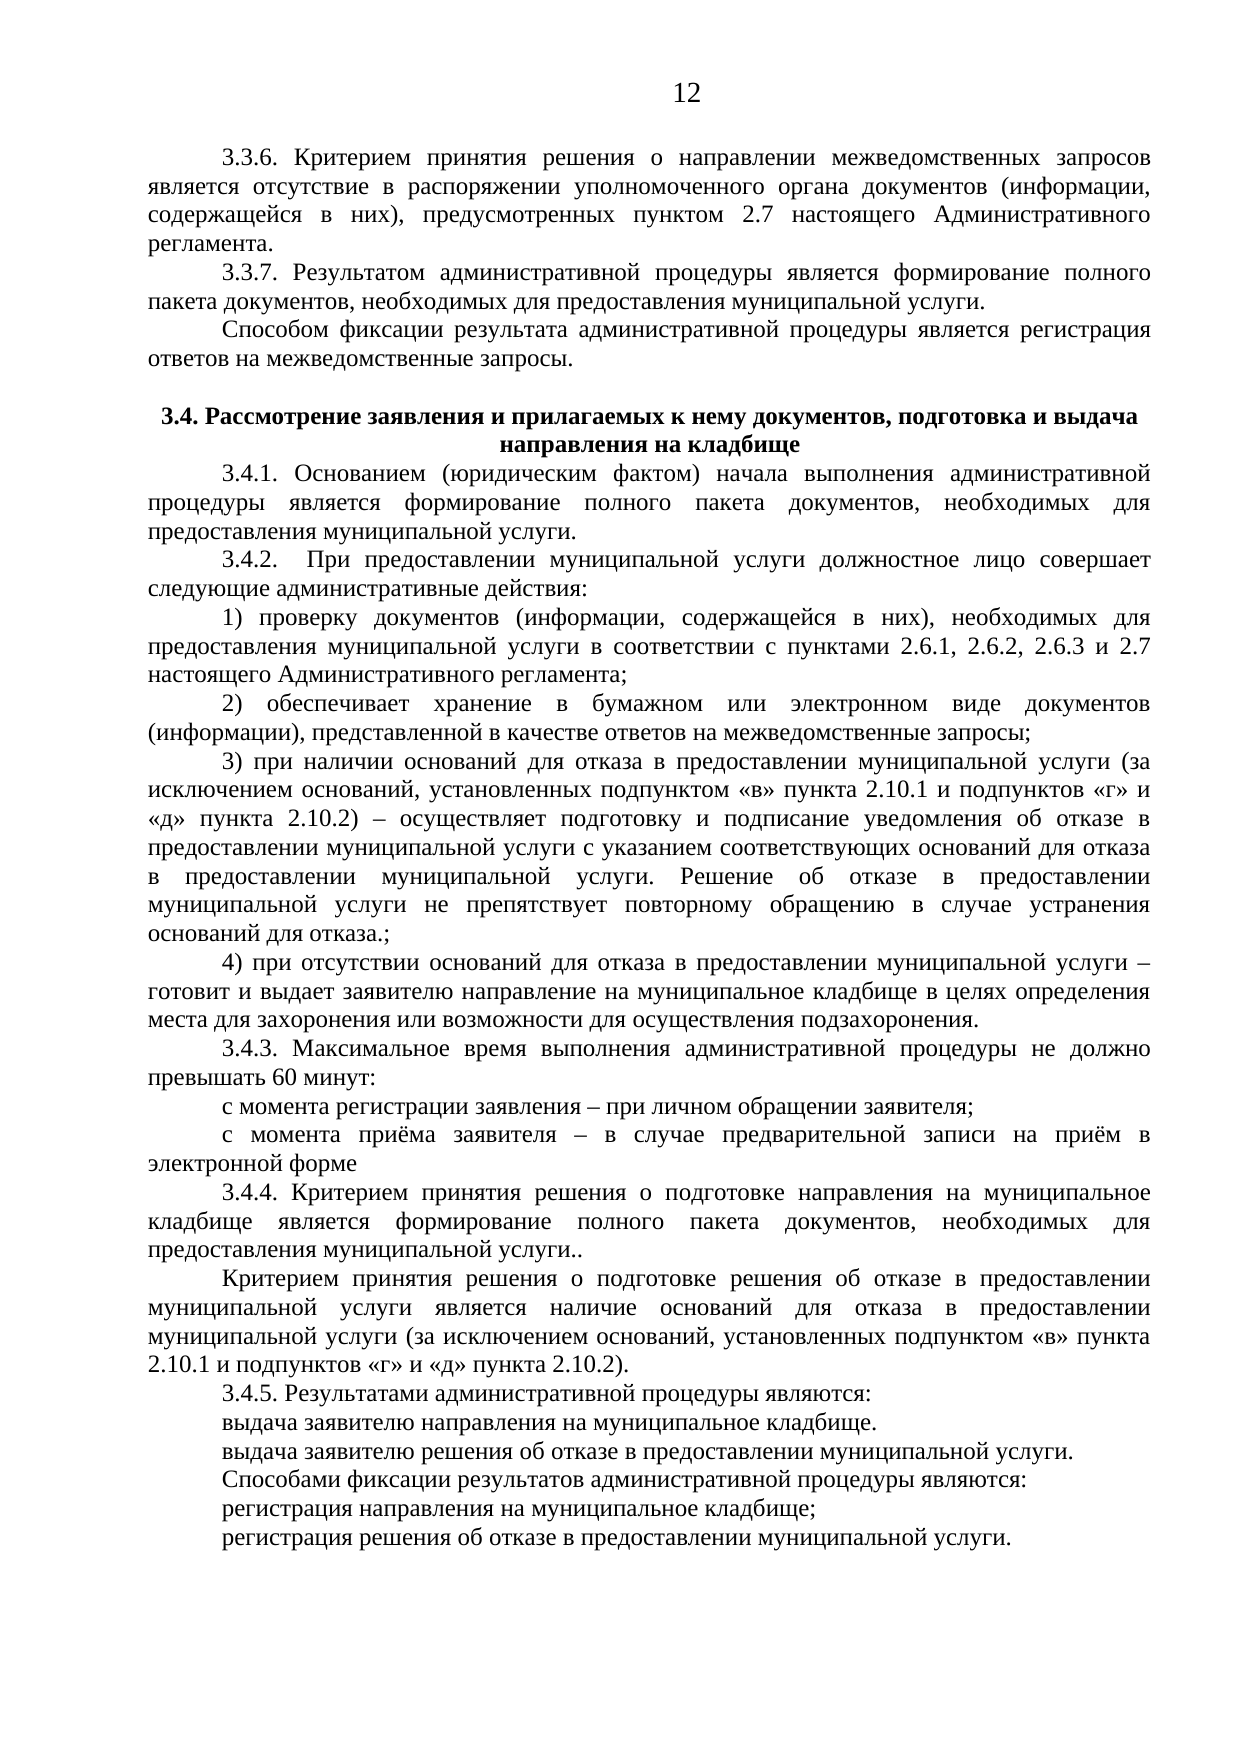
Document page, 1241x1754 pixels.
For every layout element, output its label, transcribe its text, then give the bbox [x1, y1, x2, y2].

text 2) обеспечивает хранение в бумажном или электронном виде документов (информации), представленной в качестве ответов на межведомственные запросы; [148, 688, 1152, 746]
text 1) проверку документов (информации, содержащейся в них), необходимых для предоставления муниципальной услуги в соответствии с пунктами 2.6.1, 2.6.2, 2.6.3 и 2.7 настоящего Административного регламента; [148, 602, 1152, 688]
text с момента регистрации заявления – при личном обращении заявителя; [148, 1091, 1152, 1119]
text выдача заявителю решения об отказе в предоставлении муниципальной услуги. [148, 1436, 1152, 1464]
text 3.4.5. Результатами административной процедуры являются: [148, 1378, 1152, 1407]
text 3.4.1. Основанием (юридическим фактом) начала выполнения административной процедуры является формирование полного пакета документов, необходимых для предоставления муниципальной услуги. [148, 458, 1152, 544]
text Способами фиксации результатов административной процедуры являются: [148, 1464, 1152, 1493]
text Критерием принятия решения о подготовке решения об отказе в предоставлении муниципальной услуги является наличие оснований для отказа в предоставлении муниципальной услуги (за исключением оснований, установленных подпунктом «в» пункта 2.10.1 и подпунктов «г» и «д» пункта 2.10.2). [148, 1263, 1152, 1378]
text 3.4.3. Максимальное время выполнения административной процедуры не должно превышать 60 минут: [148, 1033, 1152, 1091]
text 3.3.7. Результатом административной процедуры является формирование полного пакета документов, необходимых для предоставления муниципальной услуги. [148, 257, 1152, 314]
text 3.4. Рассмотрение заявления и прилагаемых к нему документов, подготовка и выдача направления на кладбище [148, 401, 1152, 458]
text регистрация решения об отказе в предоставлении муниципальной услуги. [148, 1522, 1152, 1551]
text 4) при отсутствии оснований для отказа в предоставлении муниципальной услуги – готовит и выдает заявителю направление на муниципальное кладбище в целях определения места для захоронения или возможности для осуществления подзахоронения. [148, 947, 1152, 1033]
text Способом фиксации результата административной процедуры является регистрация ответов на межведомственные запросы. [148, 314, 1152, 372]
text 3.4.2. При предоставлении муниципальной услуги должностное лицо совершает следующие административные действия: [148, 544, 1152, 602]
text 3.3.6. Критерием принятия решения о направлении межведомственных запросов является отсутствие в распоряжении уполномоченного органа документов (информации, содержащейся в них), предусмотренных пунктом 2.7 настоящего Административного регламента. [148, 142, 1152, 257]
text регистрация направления на муниципальное кладбище; [148, 1493, 1152, 1522]
text с момента приёма заявителя – в случае предварительной записи на приём в электронной форме [148, 1119, 1152, 1177]
text 3) при наличии оснований для отказа в предоставлении муниципальной услуги (за исключением оснований, установленных подпунктом «в» пункта 2.10.1 и подпунктов «г» и «д» пункта 2.10.2) – осуществляет подготовку и подписание уведомления об отказе в предоставлении муниципальной услуги с указанием соответствующих оснований для отказа в предоставлении муниципальной услуги. Решение об отказе в предоставлении муниципальной услуги не препятствует повторному обращению в случае устранения оснований для отказа.; [148, 746, 1152, 947]
text 3.4.4. Критерием принятия решения о подготовке направления на муниципальное кладбище является формирование полного пакета документов, необходимых для предоставления муниципальной услуги.. [148, 1177, 1152, 1263]
text выдача заявителю направления на муниципальное кладбище. [148, 1407, 1152, 1436]
